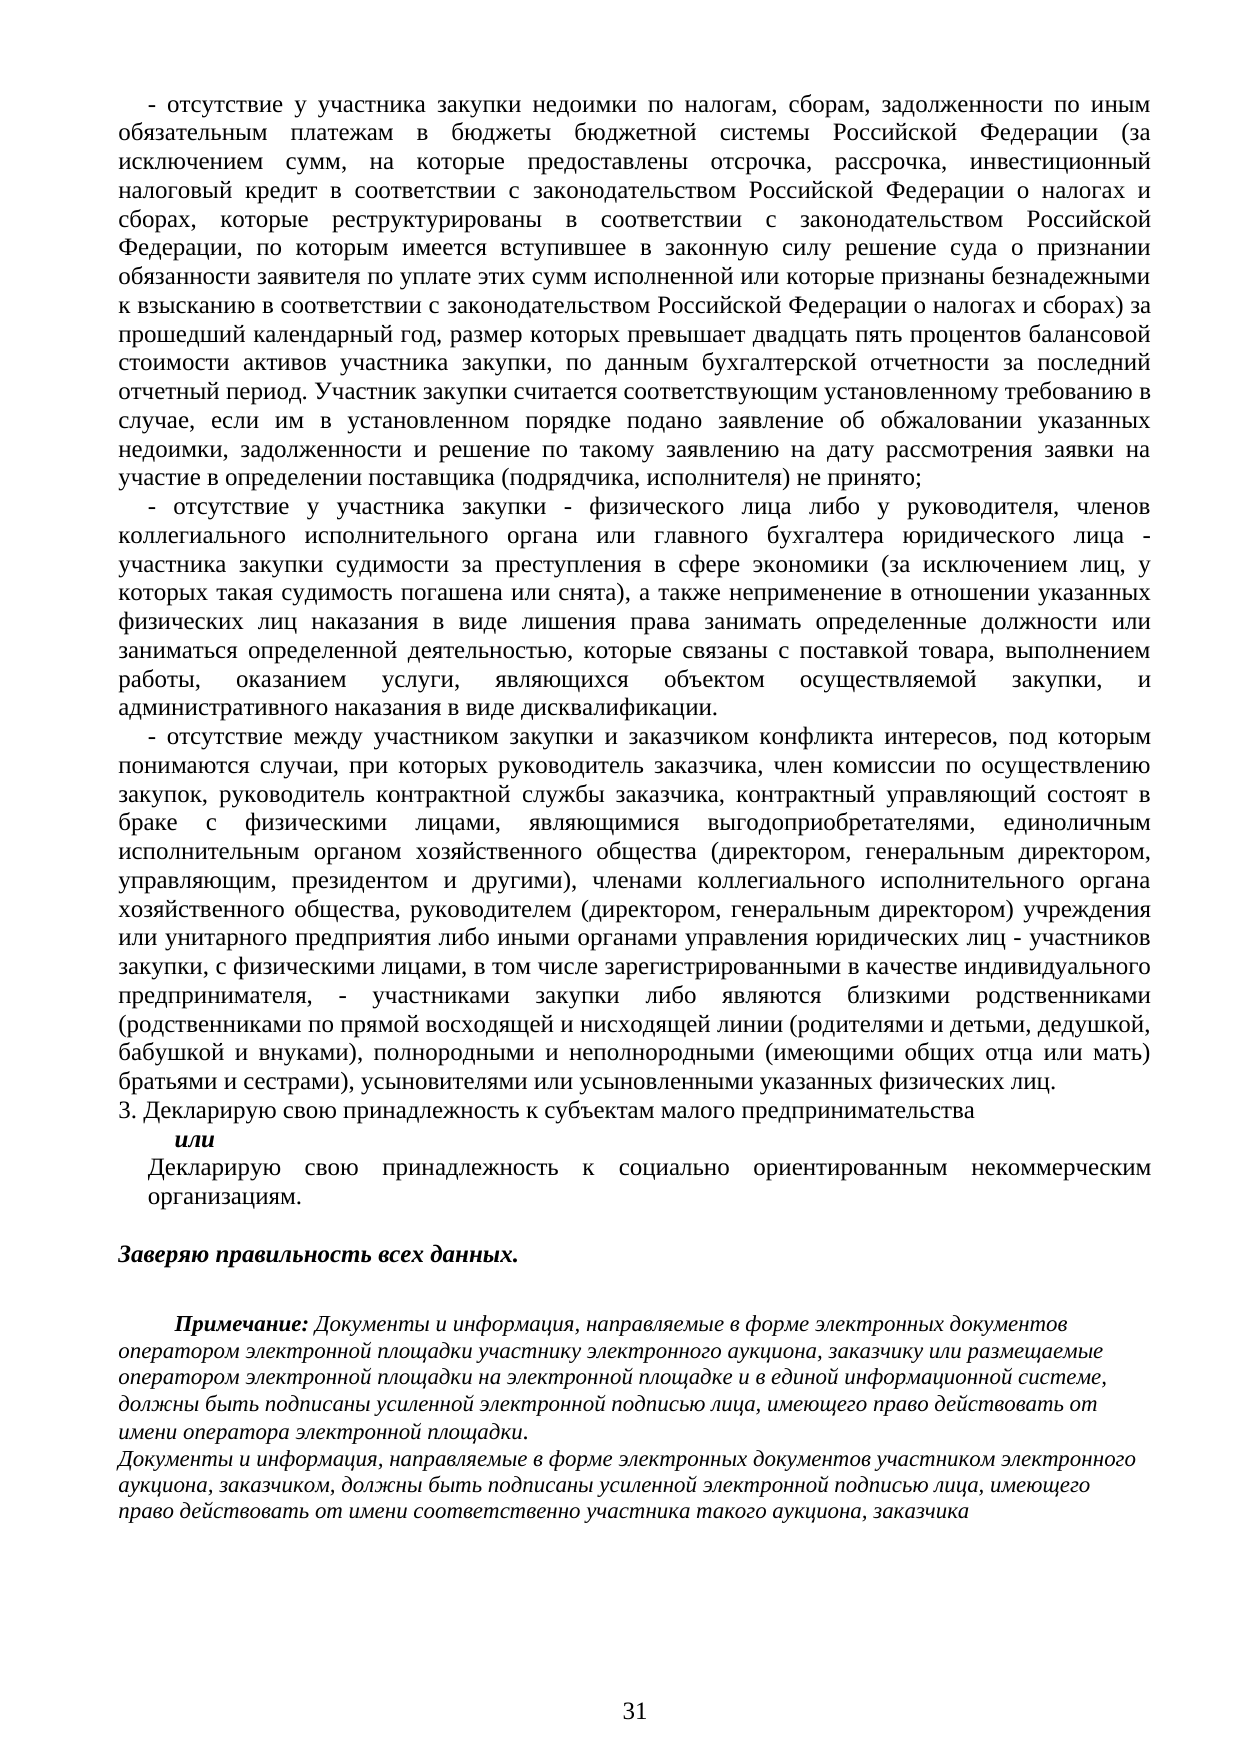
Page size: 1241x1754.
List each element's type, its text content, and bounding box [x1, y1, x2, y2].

text Документы и информация, направляемые в форме электронных документов участником электронного аукциона, заказчиком, должны быть подписаны усиленной электронной подписью лица, имеющего право действовать от имени соответственно участника такого аукциона, заказчика [118, 1445, 1152, 1524]
text - отсутствие у участника закупки недоимки по налогам, сборам, задолженности по иным обязательным платежам в бюджеты бюджетной системы Российской Федерации (за исключением сумм, на которые предоставлены отсрочка, рассрочка, инвестиционный налоговый кредит в соответствии с законодательством Российской Федерации о налогах и сборах, которые реструктурированы в соответствии с законодательством Российской Федерации, по которым имеется вступившее в законную силу решение суда о признании обязанности заявителя по уплате этих сумм исполненной или которые признаны безнадежными к взысканию в соответствии с законодательством Российской Федерации о налогах и сборах) за прошедший календарный год, размер которых превышает двадцать пять процентов балансовой стоимости активов участника закупки, по данным бухгалтерской отчетности за последний отчетный период. Участник закупки считается соответствующим установленному требованию в случае, если им в установленном порядке подано заявление об обжаловании указанных недоимки, задолженности и решение по такому заявлению на дату рассмотрения заявки на участие в определении поставщика (подрядчика, исполнителя) не принято; [118, 89, 1152, 491]
text 3. Декларирую свою принадлежность к субъектам малого предпринимательства [118, 1095, 1152, 1124]
text Заверяю правильность всех данных. [118, 1239, 1152, 1267]
text или [118, 1124, 1152, 1152]
text - отсутствие у участника закупки - физического лица либо у руководителя, членов коллегиального исполнительного органа или главного бухгалтера юридического лица - участника закупки судимости за преступления в сфере экономики (за исключением лиц, у которых такая судимость погашена или снята), а также неприменение в отношении указанных физических лиц наказания в виде лишения права занимать определенные должности или заниматься определенной деятельностью, которые связаны с поставкой товара, выполнением работы, оказанием услуги, являющихся объектом осуществляемой закупки, и административного наказания в виде дисквалификации. [118, 491, 1152, 721]
text Декларирую свою принадлежность к социально ориентированным некоммерческим организациям. [148, 1152, 1152, 1210]
text - отсутствие между участником закупки и заказчиком конфликта интересов, под которым понимаются случаи, при которых руководитель заказчика, член комиссии по осуществлению закупок, руководитель контрактной службы заказчика, контрактный управляющий состоят в браке с физическими лицами, являющимися выгодоприобретателями, единоличным исполнительным органом хозяйственного общества (директором, генеральным директором, управляющим, президентом и другими), членами коллегиального исполнительного органа хозяйственного общества, руководителем (директором, генеральным директором) учреждения или унитарного предприятия либо иными органами управления юридических лиц - участников закупки, с физическими лицами, в том числе зарегистрированными в качестве индивидуального предпринимателя, - участниками закупки либо являются близкими родственниками (родственниками по прямой восходящей и нисходящей линии (родителями и детьми, дедушкой, бабушкой и внуками), полнородными и неполнородными (имеющими общих отца или мать) братьями и сестрами), усыновителями или усыновленными указанных физических лиц. [118, 721, 1152, 1095]
text Примечание: Документы и информация, направляемые в форме электронных документов оператором электронной площадки участнику электронного аукциона, заказчику или размещаемые оператором электронной площадки на электронной площадке и в единой информационной системе, должны быть подписаны усиленной электронной подписью лица, имеющего право действовать от имени оператора электронной площадки. [118, 1311, 1152, 1445]
